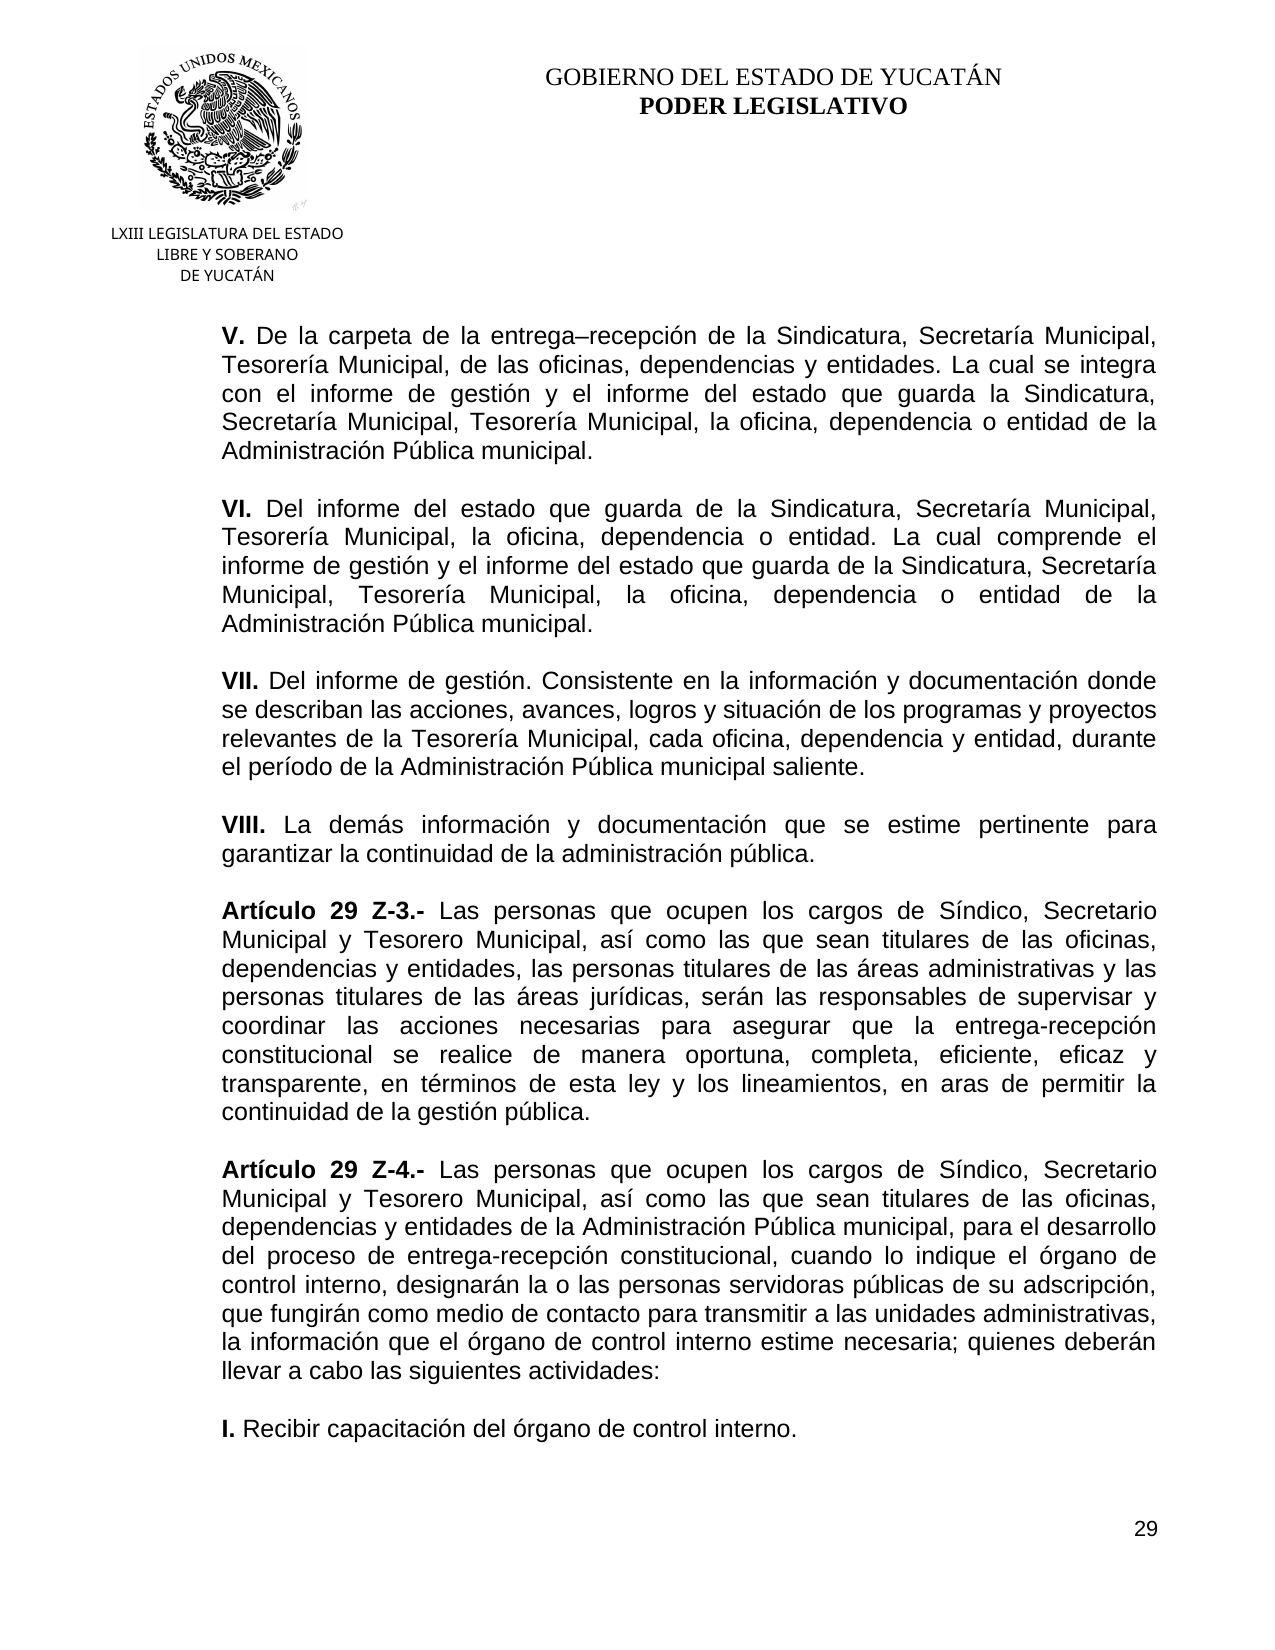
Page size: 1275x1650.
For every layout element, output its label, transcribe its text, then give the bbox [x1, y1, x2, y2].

text I. Recibir capacitación del órgano de control interno. [221, 1413, 1158, 1442]
text VI. Del informe del estado que guarda de la Sindicatura, Secretaría Municipal, Tesorería Municipal, la oficina, dependencia o entidad. La cual comprende el informe de gestión y el informe del estado que guarda de la Sindicatura, Secretaría Municipal, Tesorería Municipal, la oficina, dependencia o entidad de la Administración Pública municipal. [221, 493, 1158, 637]
text Artículo 29 Z-3.- Las personas que ocupen los cargos de Síndico, Secretario Municipal y Tesorero Municipal, así como las que sean titulares de las oficinas, dependencias y entidades, las personas titulares de las áreas administrativas y las personas titulares de las áreas jurídicas, serán las responsables de supervisar y coordinar las acciones necesarias para asegurar que la entrega-recepción constitucional se realice de manera oportuna, completa, eficiente, eficaz y transparente, en términos de esta ley y los lineamientos, en aras de permitir la continuidad de la gestión pública. [221, 896, 1158, 1126]
text Artículo 29 Z-4.- Las personas que ocupen los cargos de Síndico, Secretario Municipal y Tesorero Municipal, así como las que sean titulares de las oficinas, dependencias y entidades de la Administración Pública municipal, para el desarrollo del proceso de entrega-recepción constitucional, cuando lo indique el órgano de control interno, designarán la o las personas servidoras públicas de su adscripción, que fungirán como medio de contacto para transmitir a las unidades administrativas, la información que el órgano de control interno estime necesaria; quienes deberán llevar a cabo las siguientes actividades: [221, 1155, 1158, 1385]
text V. De la carpeta de la entrega–recepción de la Sindicatura, Secretaría Municipal, Tesorería Municipal, de las oficinas, dependencias y entidades. La cual se integra con el informe de gestión y el informe del estado que guarda la Sindicatura, Secretaría Municipal, Tesorería Municipal, la oficina, dependencia o entidad de la Administración Pública municipal. [221, 321, 1158, 465]
picture [138, 44, 308, 212]
text VIII. La demás información y documentación que se estime pertinente para garantizar la continuidad de la administración pública. [221, 810, 1158, 867]
text VII. Del informe de gestión. Consistente en la información y documentación donde se describan las acciones, avances, logros y situación de los programas y proyectos relevantes de la Tesorería Municipal, cada oficina, dependencia y entidad, durante el período de la Administración Pública municipal saliente. [221, 666, 1158, 781]
